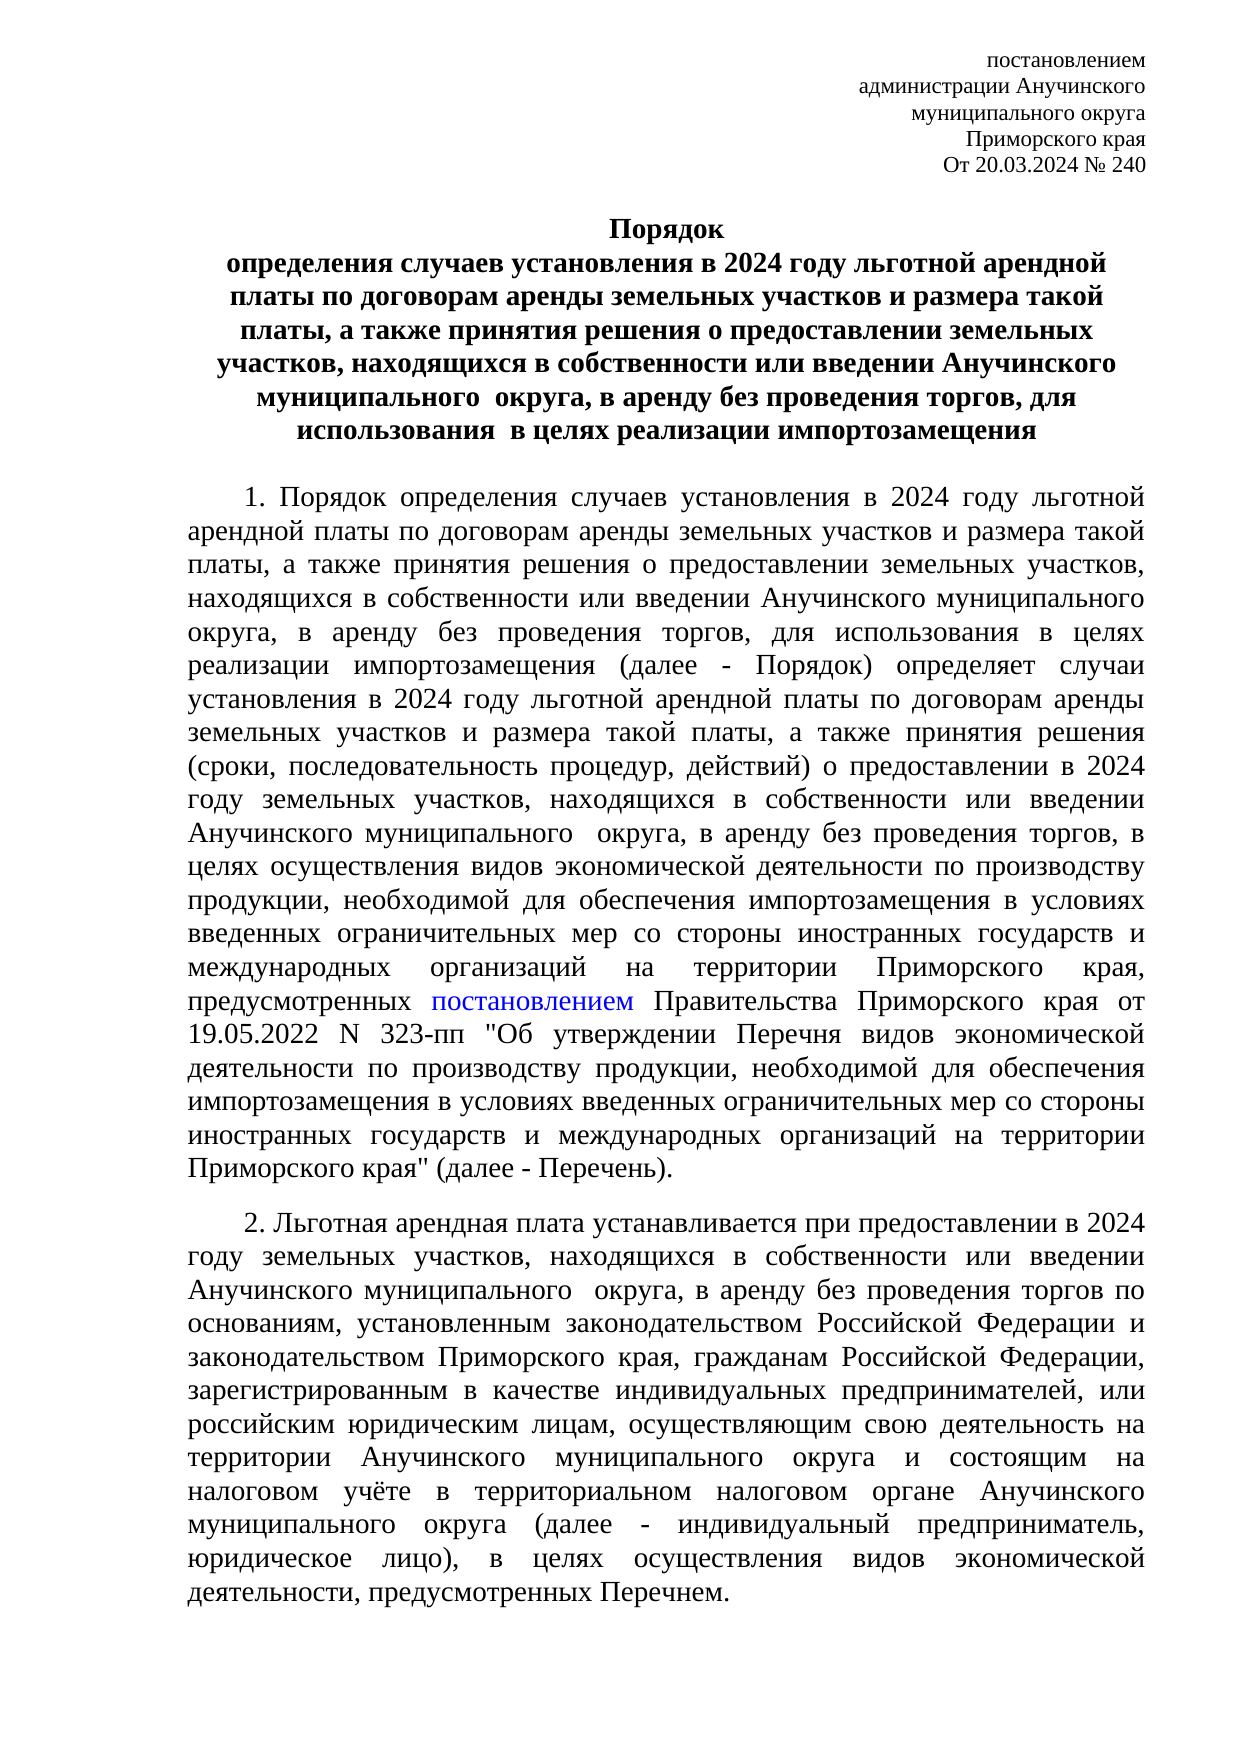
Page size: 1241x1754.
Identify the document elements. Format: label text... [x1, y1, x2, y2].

text муниципального округа [187, 98, 1146, 125]
text постановлением [187, 46, 1146, 72]
title определения случаев установления в 2024 году льготной арендной платы по договорам аренды земельных участков и размера такой платы, а также принятия решения о предоставлении земельных участков, находящихся в собственности или введении Анучинского муниципального округа, в аренду без проведения торгов, для использования в целях реализации импортозамещения [187, 245, 1146, 446]
text 2. Льготная арендная плата устанавливается при предоставлении в 2024 году земельных участков, находящихся в собственности или введении Анучинского муниципального округа, в аренду без проведения торгов по основаниям, установленным законодательством Российской Федерации и законодательством Приморского края, гражданам Российской Федерации, зарегистрированным в качестве индивидуальных предпринимателей, или российским юридическим лицам, осуществляющим свою деятельность на территории Анучинского муниципального округа и состоящим на налоговом учёте в территориальном налоговом органе Анучинского муниципального округа (далее - индивидуальный предприниматель, юридическое лицо), в целях осуществления видов экономической деятельности, предусмотренных Перечнем. [187, 1205, 1146, 1607]
title Порядок [187, 211, 1146, 245]
text администрации Анучинского [187, 72, 1146, 98]
text От 20.03.2024 № 240 [187, 151, 1146, 178]
text 1. Порядок определения случаев установления в 2024 году льготной арендной платы по договорам аренды земельных участков и размера такой платы, а также принятия решения о предоставлении земельных участков, находящихся в собственности или введении Анучинского муниципального округа, в аренду без проведения торгов, для использования в целях реализации импортозамещения (далее - Порядок) определяет случаи установления в 2024 году льготной арендной платы по договорам аренды земельных участков и размера такой платы, а также принятия решения (сроки, последовательность процедур, действий) о предоставлении в 2024 году земельных участков, находящихся в собственности или введении Анучинского муниципального округа, в аренду без проведения торгов, в целях осуществления видов экономической деятельности по производству продукции, необходимой для обеспечения импортозамещения в условиях введенных ограничительных мер со стороны иностранных государств и международных организаций на территории Приморского края, предусмотренных постановлением Правительства Приморского края от 19.05.2022 N 323-пп "Об утверждении Перечня видов экономической деятельности по производству продукции, необходимой для обеспечения импортозамещения в условиях введенных ограничительных мер со стороны иностранных государств и международных организаций на территории Приморского края" (далее - Перечень). [187, 479, 1146, 1184]
text Приморского края [187, 125, 1146, 151]
